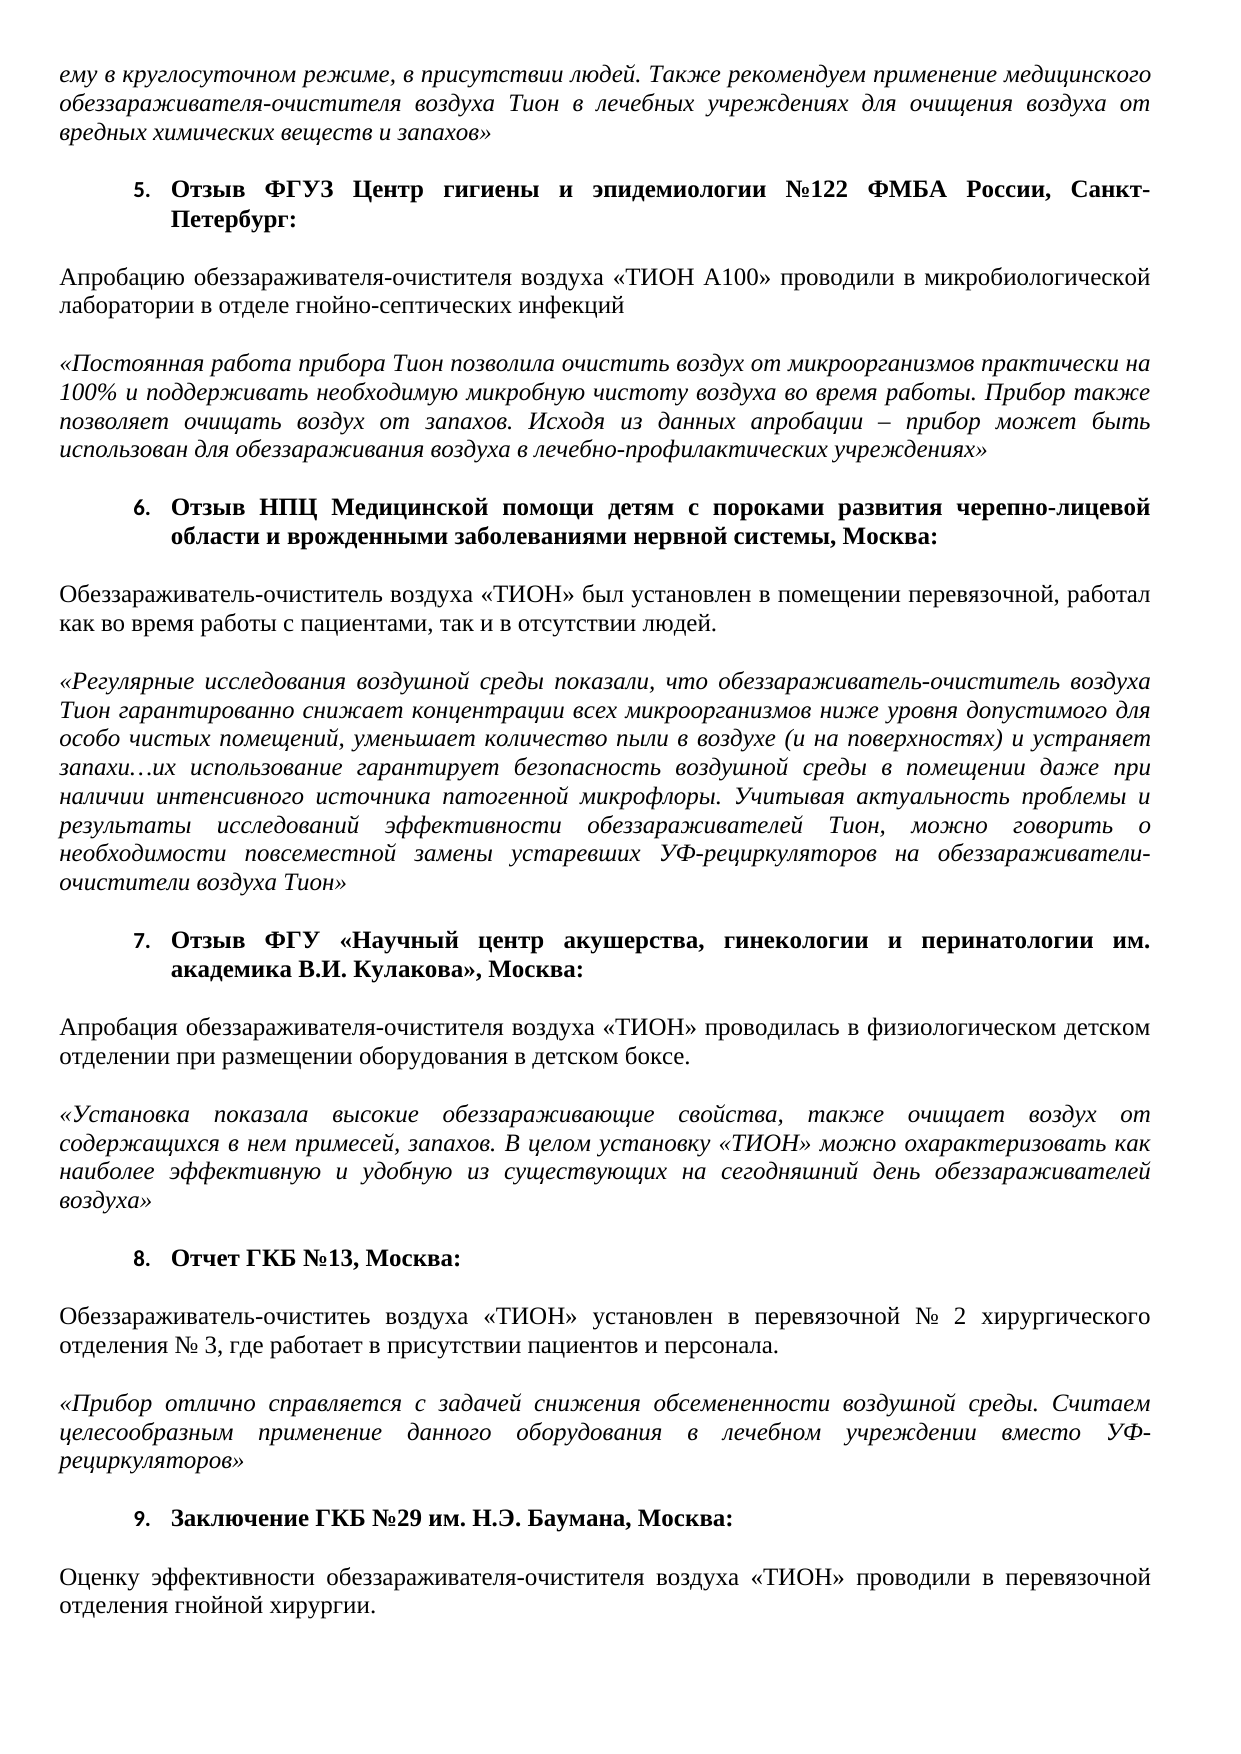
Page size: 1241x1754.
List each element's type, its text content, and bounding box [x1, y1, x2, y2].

text «Установка показала высокие обеззараживающие свойства, также очищает воздух от содержащихся в нем примесей, запахов. В целом установку «ТИОН» можно охарактеризовать как наиболее эффективную и удобную из существующих на сегодняшний день обеззараживателей воздуха» [59, 1099, 1152, 1214]
list Отчет ГКБ №13, Москва: [133, 1243, 1152, 1272]
text «Регулярные исследования воздушной среды показали, что обеззараживатель-очиститель воздуха Тион гарантированно снижает концентрации всех микроорганизмов ниже уровня допустимого для особо чистых помещений, уменьшает количество пыли в воздухе (и на поверхностях) и устраняет запахи…их использование гарантирует безопасность воздушной среды в помещении даже при наличии интенсивного источника патогенной микрофлоры. Учитывая актуальность проблемы и результаты исследований эффективности обеззараживателей Тион, можно говорить о необходимости повсеместной замены устаревших УФ-рециркуляторов на обеззараживатели-очистители воздуха Тион» [59, 666, 1152, 896]
text Оценку эффективности обеззараживателя-очистителя воздуха «ТИОН» проводили в перевязочной отделения гнойной хирургии. [59, 1562, 1152, 1619]
list Отзыв ФГУ «Научный центр акушерства, гинекологии и перинатологии им. академика В.И. Кулакова», Москва: [133, 925, 1152, 983]
text Обеззараживатель-очиститеь воздуха «ТИОН» установлен в перевязочной № 2 хирургического отделения № 3, где работает в присутствии пациентов и персонала. [59, 1301, 1152, 1359]
text Обеззараживатель-очиститель воздуха «ТИОН» был установлен в помещении перевязочной, работал как во время работы с пациентами, так и в отсутствии людей. [59, 579, 1152, 637]
text «Постоянная работа прибора Тион позволила очистить воздух от микроорганизмов практически на 100% и поддерживать необходимую микробную чистоту воздуха во время работы. Прибор также позволяет очищать воздух от запахов. Исходя из данных апробации – прибор может быть использован для обеззараживания воздуха в лечебно-профилактических учреждениях» [59, 348, 1152, 463]
list Отзыв НПЦ Медицинской помощи детям с пороками развития черепно-лицевой области и врожденными заболеваниями нервной системы, Москва: [133, 492, 1152, 550]
text Апробацию обеззараживателя-очистителя воздуха «ТИОН А100» проводили в микробиологической лаборатории в отделе гнойно-септических инфекций [59, 262, 1152, 319]
list Отзыв ФГУЗ Центр гигиены и эпидемиологии №122 ФМБА России, Санкт-Петербург: [133, 174, 1152, 232]
text «Прибор отлично справляется с задачей снижения обсемененности воздушной среды. Считаем целесообразным применение данного оборудования в лечебном учреждении вместо УФ-рециркуляторов» [59, 1388, 1152, 1474]
text Апробация обеззараживателя-очистителя воздуха «ТИОН» проводилась в физиологическом детском отделении при размещении оборудования в детском боксе. [59, 1012, 1152, 1070]
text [59, 59, 1152, 145]
list Заключение ГКБ №29 им. Н.Э. Баумана, Москва: [133, 1503, 1152, 1532]
